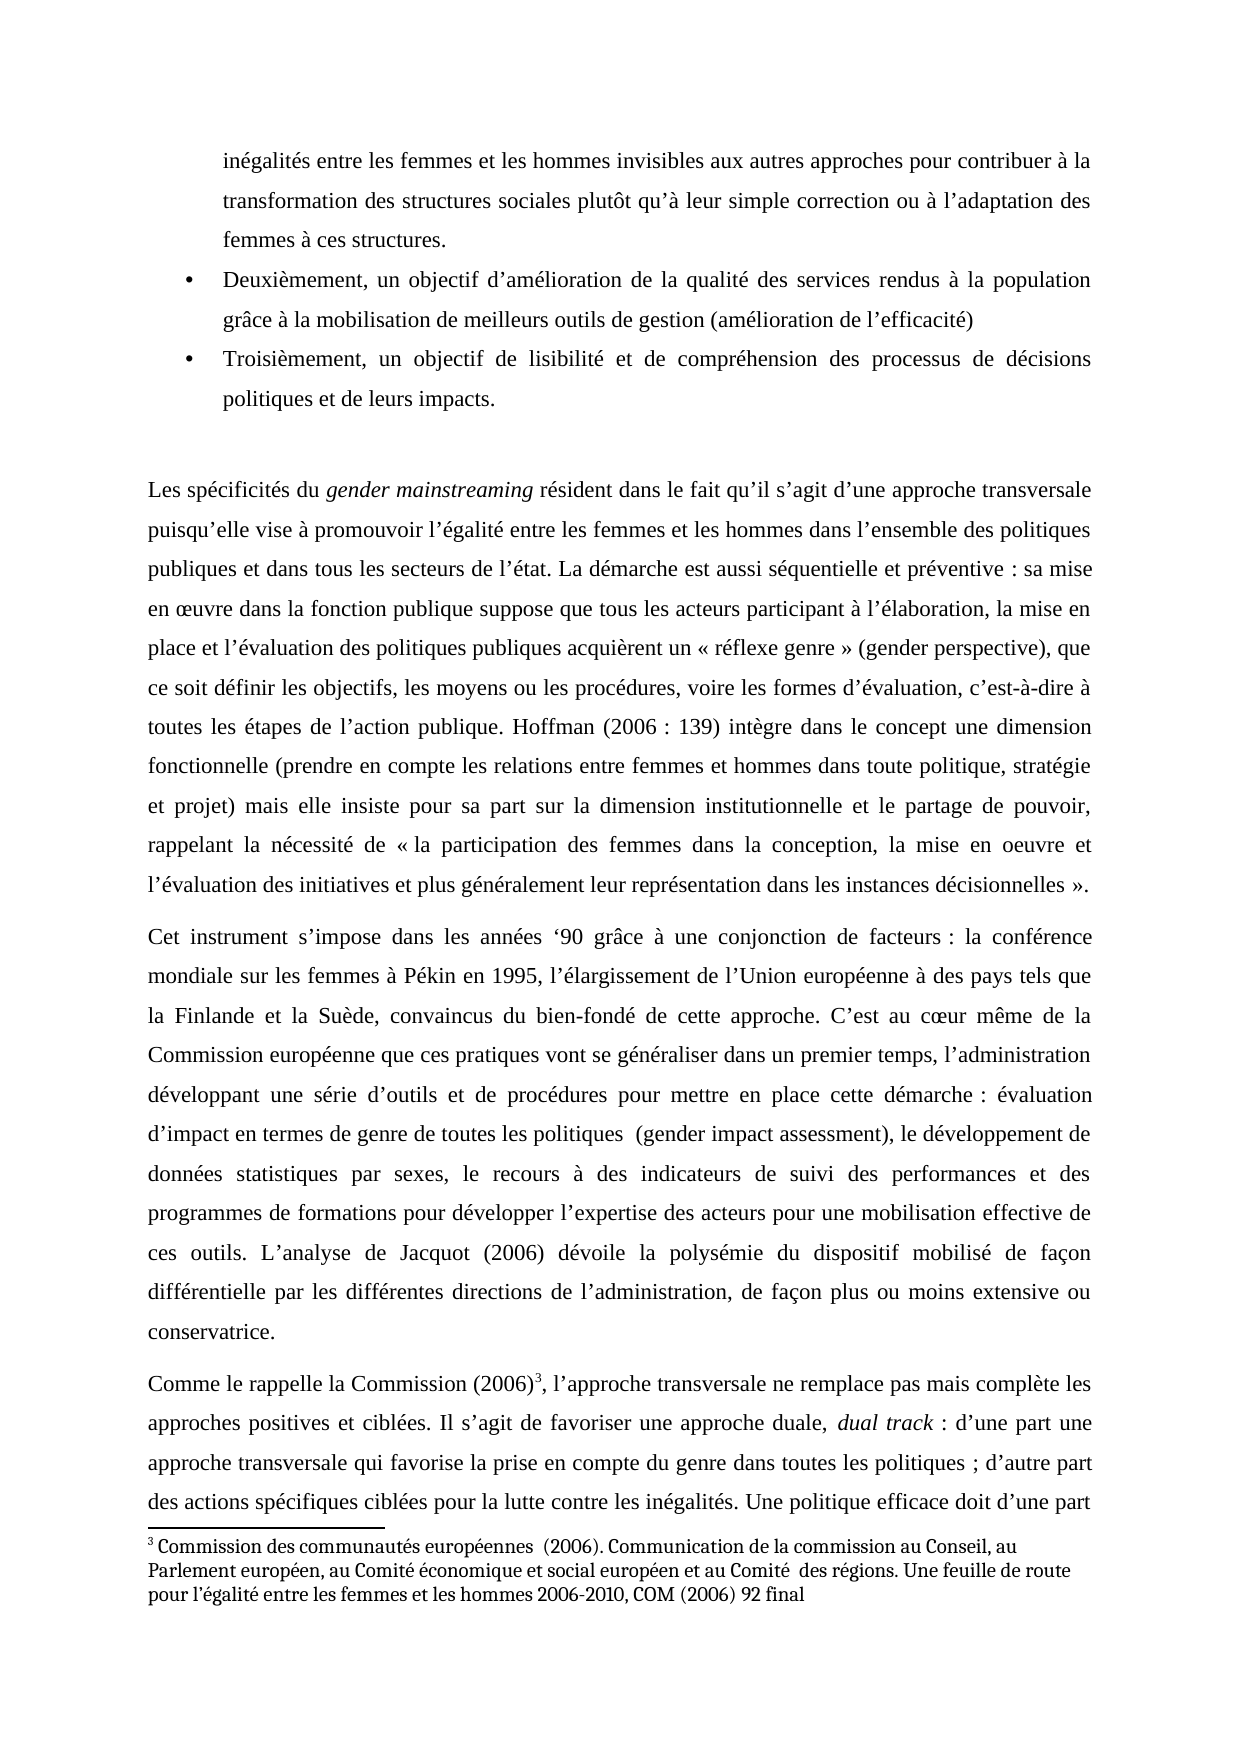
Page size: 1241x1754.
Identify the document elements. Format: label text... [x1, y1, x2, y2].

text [148, 1370, 1093, 1514]
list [185, 148, 1093, 253]
text Cet instrument s’impose dans les années ‘90 grâce à une conjonction de facteurs : la conférence mondiale sur les femmes à Pékin en 1995, l’élargissement de l’Union européenne à des pays tels que la Finlande et la Suède, convaincus du bien-fondé de cette approche. C’est au cœur même de la Commission européenne que ces pratiques vont se généraliser dans un premier temps, l’administration développant une série d’outils et de procédures pour mettre en place cette démarche : évaluation d’impact en termes de genre de toutes les politiques (gender impact assessment), le développement de données statistiques par sexes, le recours à des indicateurs de suivi des performances et des programmes de formations pour développer l’expertise des acteurs pour une mobilisation effective de ces outils. L’analyse de Jacquot (2006) dévoile la polysémie du dispositif mobilisé de façon différentielle par les différentes directions de l’administration, de façon plus ou moins extensive ou conservatrice. [148, 923, 1093, 1344]
list Deuxièmement, un objectif d’amélioration de la qualité des services rendus à la population grâce à la mobilisation de meilleurs outils de gestion (amélioration de l’efficacité) [185, 266, 1093, 332]
list Troisièmement, un objectif de lisibilité et de compréhension des processus de décisions politiques et de leurs impacts. [185, 345, 1093, 411]
text Les spécificités du gender mainstreaming résident dans le fait qu’il s’agit d’une approche transversale puisqu’elle vise à promouvoir l’égalité entre les femmes et les hommes dans l’ensemble des politiques publiques et dans tous les secteurs de l’état. La démarche est aussi séquentielle et préventive : sa mise en œuvre dans la fonction publique suppose que tous les acteurs participant à l’élaboration, la mise en place et l’évaluation des politiques publiques acquièrent un « réflexe genre » (gender perspective), que ce soit définir les objectifs, les moyens ou les procédures, voire les formes d’évaluation, c’est-à-dire à toutes les étapes de l’action publique. Hoffman (2006 : 139) intègre dans le concept une dimension fonctionnelle (prendre en compte les relations entre femmes et hommes dans toute politique, stratégie et projet) mais elle insiste pour sa part sur la dimension institutionnelle et le partage de pouvoir, rappelant la nécessité de « la participation des femmes dans la conception, la mise en oeuvre et l’évaluation des initiatives et plus généralement leur représentation dans les instances décisionnelles ». [148, 476, 1093, 897]
